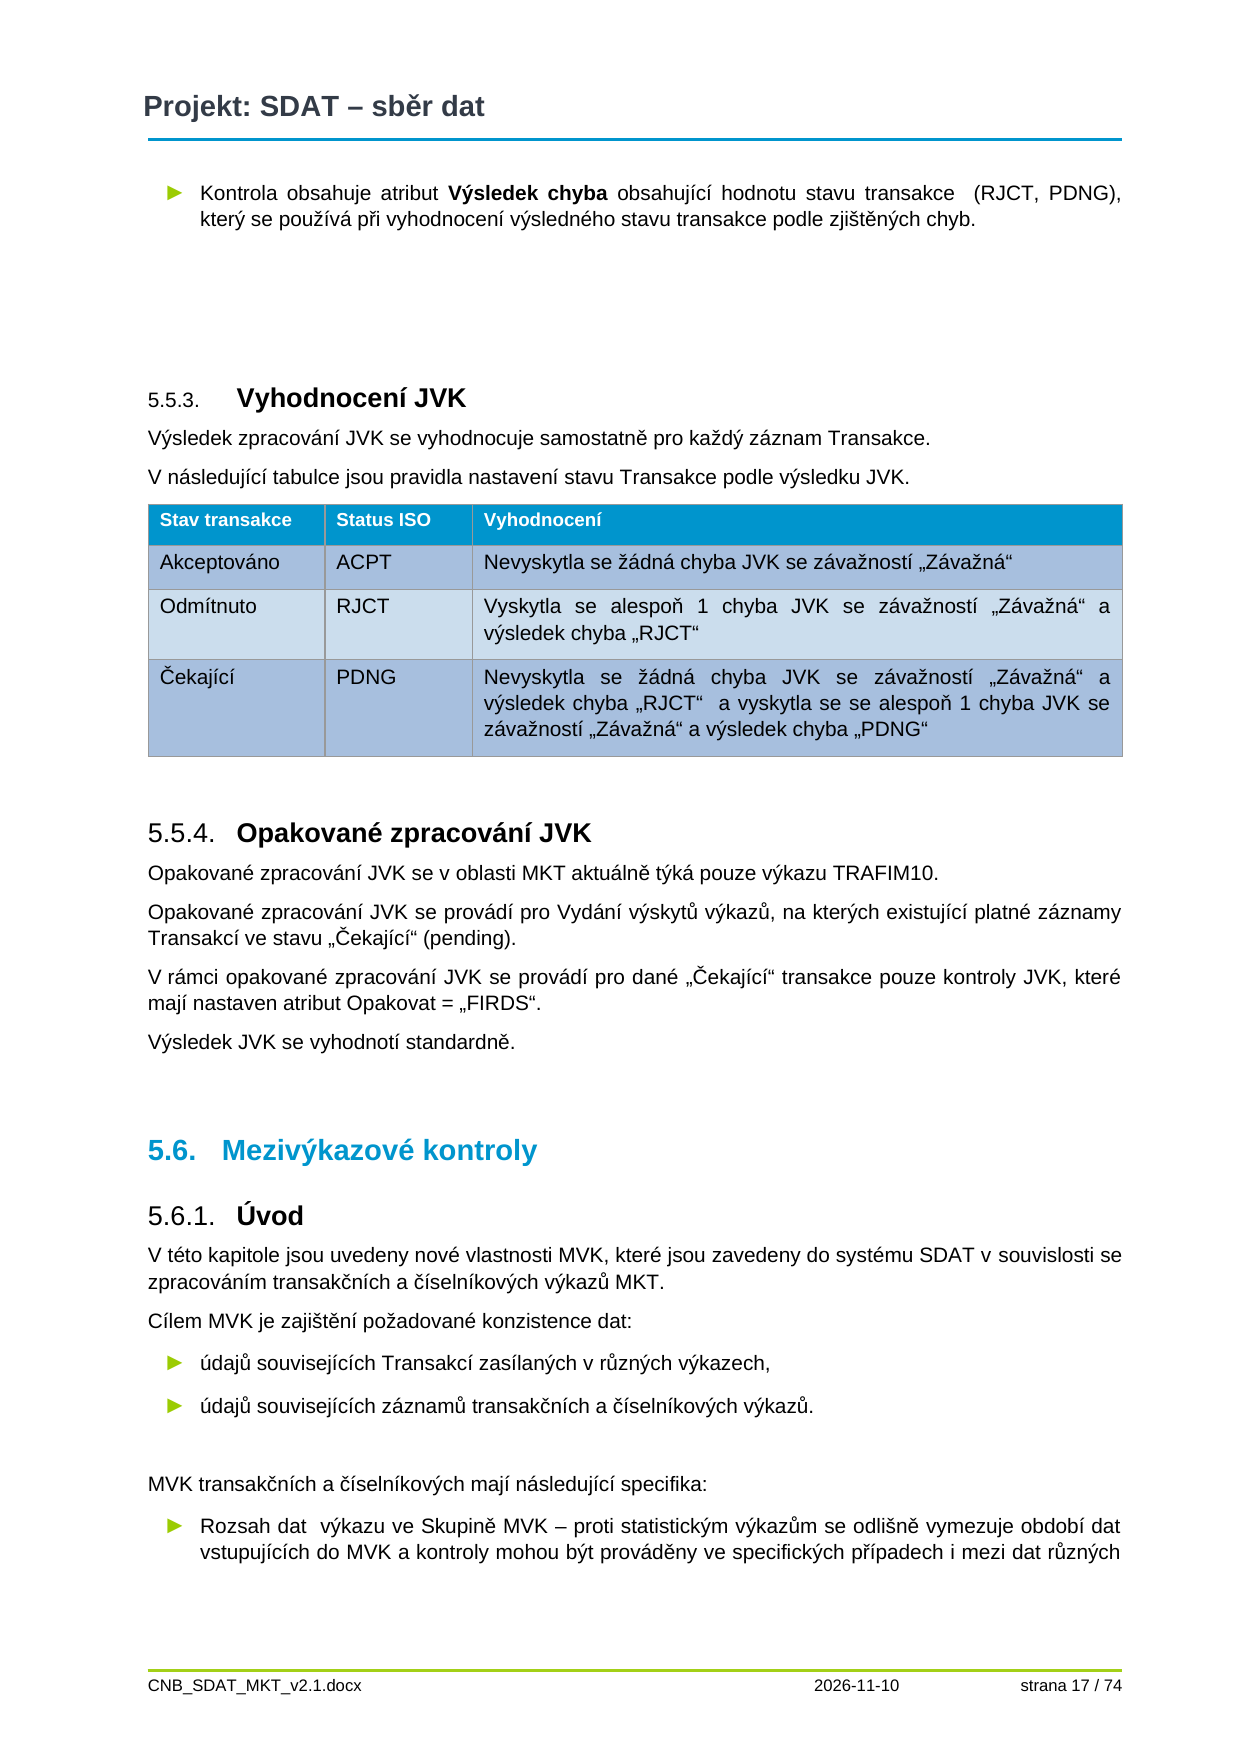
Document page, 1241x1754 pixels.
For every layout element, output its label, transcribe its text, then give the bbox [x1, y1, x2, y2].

table_cell Nevyskytla se žádná chyba JVK se závažností „Závažná“ a výsledek chyba „RJCT“ a vyskytla se se alespoň 1 chyba JVK se závažností „Závažná“ a výsledek chyba „PDNG“ [473, 660, 1122, 756]
table_cell Vyskytla se alespoň 1 chyba JVK se závažností „Závažná“ a výsledek chyba „RJCT“ [473, 590, 1122, 659]
text V této kapitole jsou uvedeny nové vlastnosti MVK, které jsou zavedeny do systému SDAT v souvislosti se zpracováním transakčních a číselníkových výkazů MKT. [148, 1243, 1122, 1293]
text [162, 1510, 1122, 1564]
subtitle Vyhodnocení JVK [148, 382, 1122, 413]
text MVK transakčních a číselníkových mají následující specifika: [148, 1471, 1122, 1495]
text údajů souvisejících záznamů transakčních a číselníkových výkazů. [162, 1390, 1122, 1419]
table_cell Čekající [149, 660, 324, 756]
subtitle Úvod [148, 1199, 1122, 1231]
text Kontrola obsahuje atribut Výsledek chyba obsahující hodnotu stavu transakce (RJCT, PDNG), který se používá při vyhodnocení výsledného stavu transakce podle zjištěných chyb. [162, 177, 1122, 231]
table_header Stav transakce [149, 505, 324, 545]
table_header Status ISO [326, 505, 472, 545]
table_cell Nevyskytla se žádná chyba JVK se závažností „Závažná“ [473, 546, 1122, 589]
text Cílem MVK je zajištění požadované konzistence dat: [148, 1308, 1122, 1332]
table_cell PDNG [326, 660, 472, 756]
table_cell RJCT [326, 590, 472, 659]
text údajů souvisejících Transakcí zasílaných v různých výkazech, [162, 1347, 1122, 1376]
table_header Vyhodnocení [473, 505, 1122, 545]
text Opakované zpracování JVK se provádí pro Vydání výskytů výkazů, na kterých existující platné záznamy Transakcí ve stavu „Čekající“ (pending). [148, 899, 1122, 950]
subtitle Opakované zpracování JVK [148, 817, 1122, 848]
table_cell ACPT [326, 546, 472, 589]
text Opakované zpracování JVK se v oblasti MKT aktuálně týká pouze výkazu TRAFIM10. [148, 861, 1122, 884]
text V rámci opakované zpracování JVK se provádí pro dané „Čekající“ transakce pouze kontroly JVK, které mají nastaven atribut Opakovat = „FIRDS“. [148, 965, 1122, 1015]
table_cell Akceptováno [149, 546, 324, 589]
text Výsledek JVK se vyhodnotí standardně. [148, 1030, 1122, 1054]
text V následující tabulce jsou pravidla nastavení stavu Transakce podle výsledku JVK. [148, 465, 1122, 489]
subtitle Mezivýkazové kontroly [148, 1133, 1122, 1166]
text Výsledek zpracování JVK se vyhodnocuje samostatně pro každý záznam Transakce. [148, 426, 1122, 450]
table_cell Odmítnuto [149, 590, 324, 659]
